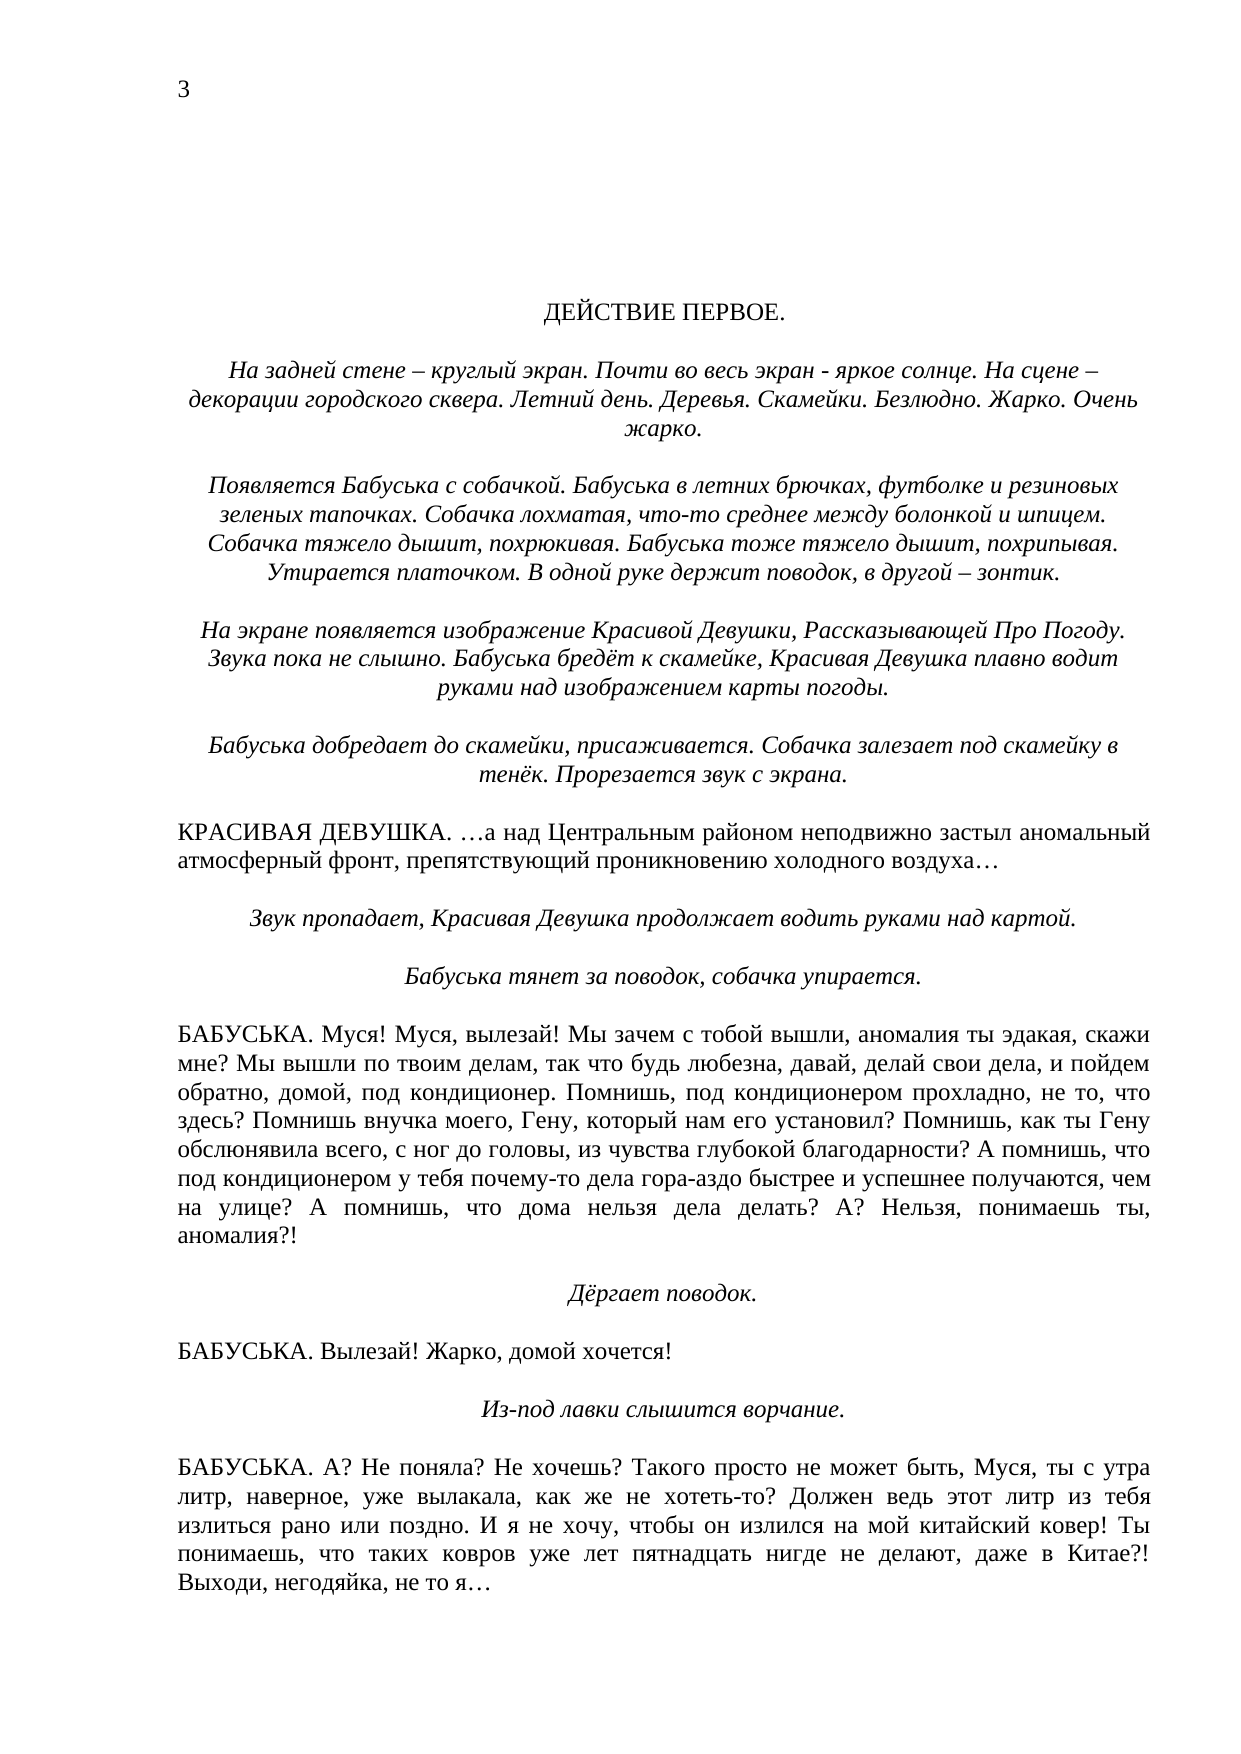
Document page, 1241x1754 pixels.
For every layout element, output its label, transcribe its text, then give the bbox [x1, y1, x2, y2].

text БАБУСЬКА. Муся! Муся, вылезай! Мы зачем с тобой вышли, аномалия ты эдакая, скажи мне? Мы вышли по твоим делам, так что будь любезна, давай, делай свои дела, и пойдем обратно, домой, под кондиционер. Помнишь, под кондиционером прохладно, не то, что здесь? Помнишь внучка моего, Гену, который нам его установил? Помнишь, как ты Гену обслюнявила всего, с ног до головы, из чувства глубокой благодарности? А помнишь, что под кондиционером у тебя почему-то дела гора-аздо быстрее и успешнее получаются, чем на улице? А помнишь, что дома нельзя дела делать? А? Нельзя, понимаешь ты, аномалия?! [177, 1019, 1152, 1249]
text Звук пропадает, Красивая Девушка продолжает водить руками над картой. [177, 903, 1152, 932]
text Из-под лавки слышится ворчание. [177, 1394, 1152, 1423]
text На задней стене – круглый экран. Почти во весь экран - яркое солнце. На сцене – декорации городского сквера. Летний день. Деревья. Скамейки. Безлюдно. Жарко. Очень жарко. [177, 355, 1152, 441]
text Появляется Бабуська с собачкой. Бабуська в летних брючках, футболке и резиновых зеленых тапочках. Собачка лохматая, что-то среднее между болонкой и шпицем. Собачка тяжело дышит, похрюкивая. Бабуська тоже тяжело дышит, похрипывая. Утирается платочком. В одной руке держит поводок, в другой – зонтик. [177, 471, 1152, 586]
text БАБУСЬКА. Вылезай! Жарко, домой хочется! [177, 1336, 1152, 1365]
text КРАСИВАЯ ДЕВУШКА. …а над Центральным районом неподвижно застыл аномальный атмосферный фронт, препятствующий проникновению холодного воздуха… [177, 817, 1152, 874]
text Дёргает поводок. [177, 1278, 1152, 1307]
text Бабуська тянет за поводок, собачка упирается. [177, 961, 1152, 990]
text На экране появляется изображение Красивой Девушки, Рассказывающей Про Погоду. Звука пока не слышно. Бабуська бредёт к скамейке, Красивая Девушка плавно водит руками над изображением карты погоды. [177, 615, 1152, 701]
text Бабуська добредает до скамейки, присаживается. Собачка залезает под скамейку в тенёк. Прорезается звук с экрана. [177, 730, 1152, 788]
text ДЕЙСТВИЕ ПЕРВОЕ. [177, 297, 1152, 326]
text БАБУСЬКА. А? Не поняла? Не хочешь? Такого просто не может быть, Муся, ты с утра литр, наверное, уже вылакала, как же не хотеть-то? Должен ведь этот литр из тебя излиться рано или поздно. И я не хочу, чтобы он излился на мой китайский ковер! Ты понимаешь, что таких ковров уже лет пятнадцать нигде не делают, даже в Китае?! Выходи, негодяйка, не то я… [177, 1452, 1152, 1596]
